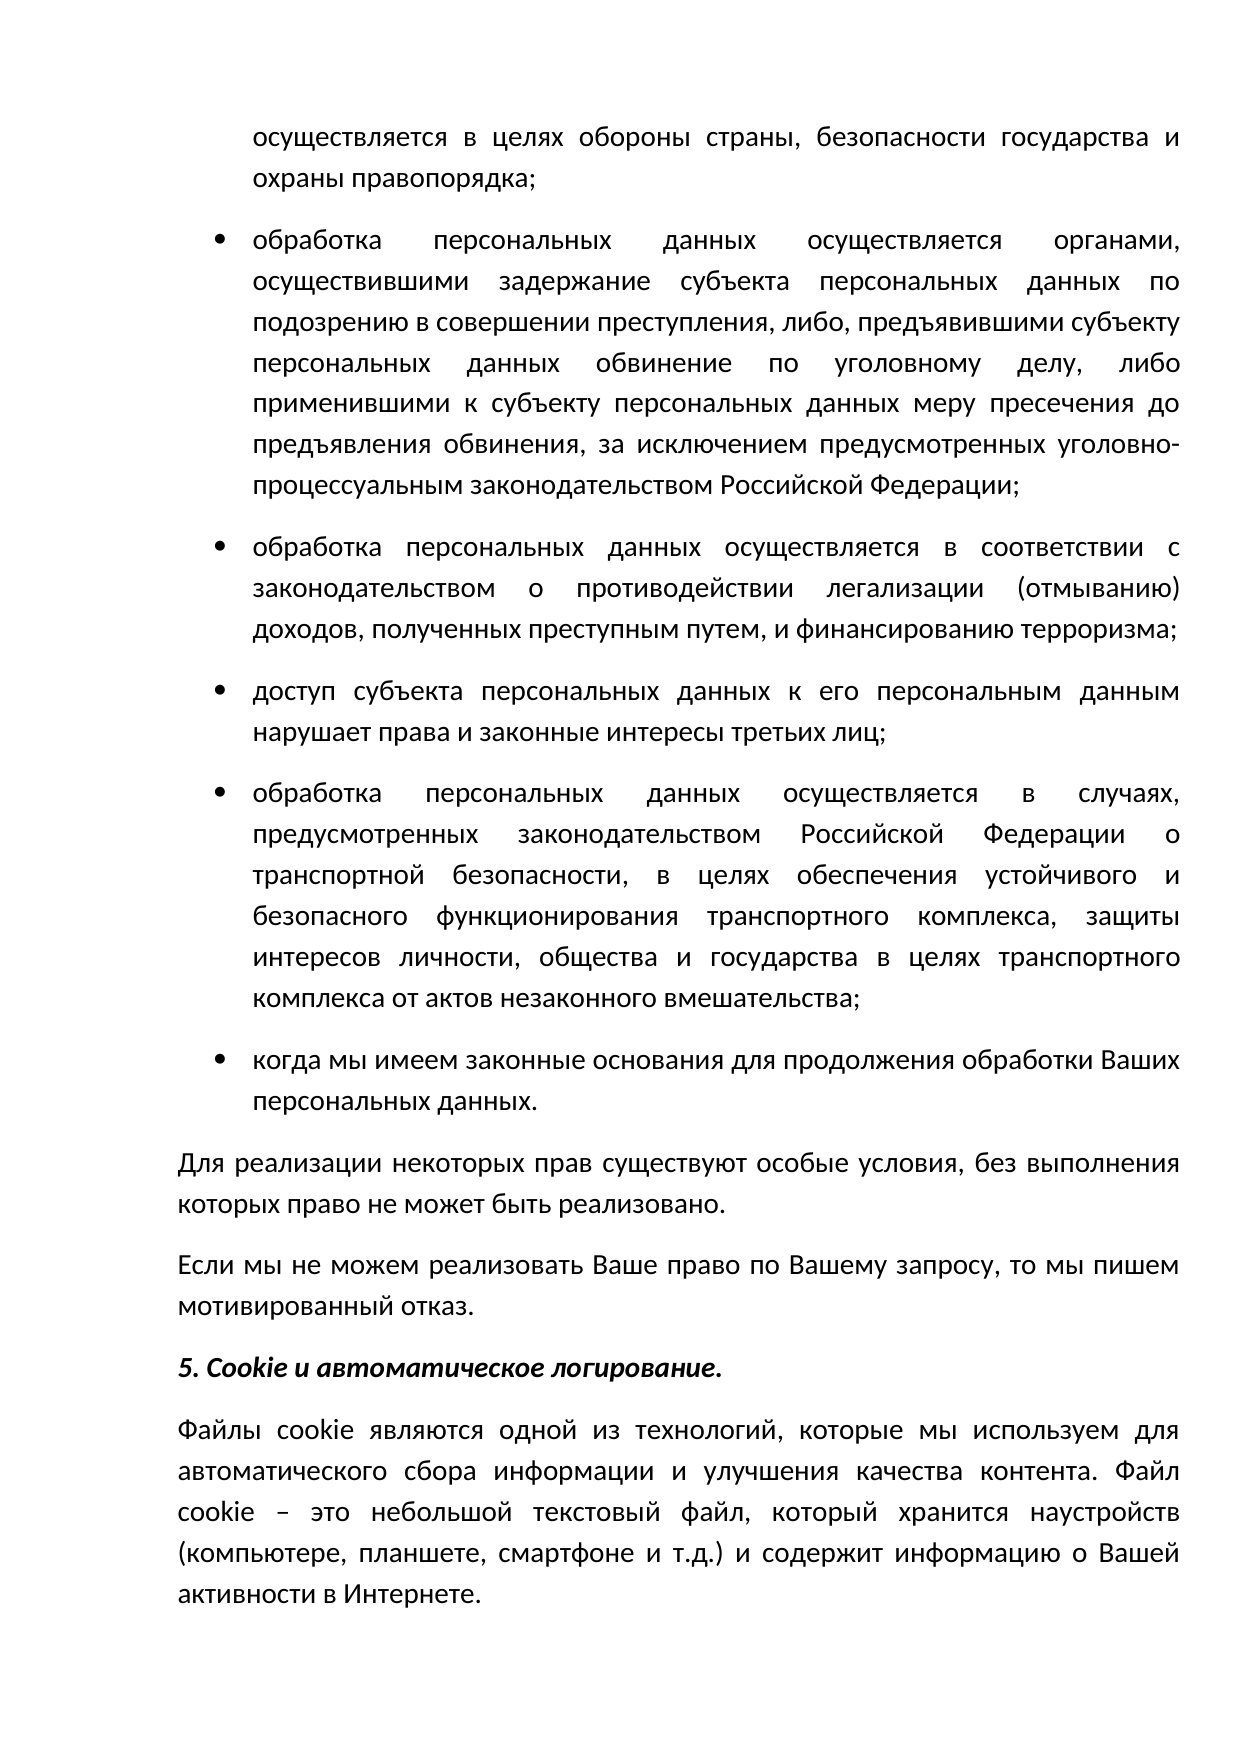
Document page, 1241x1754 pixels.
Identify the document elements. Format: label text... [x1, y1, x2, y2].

text Файлы cookie являются одной из технологий, которые мы используем для автоматического сбора информации и улучшения качества контента. Файл cookie – это небольшой текстовый файл, который хранится наустройств (компьютере, планшете, смартфоне и т.д.) и содержит информацию о Вашей активности в Интернете. [177, 1411, 1181, 1610]
list когда мы имеем законные основания для продолжения обработки Ваших персональных данных. [215, 1041, 1181, 1118]
text 5. Cookie и автоматическое логирование. [177, 1349, 1181, 1385]
list доступ субъекта персональных данных к его персональным данным нарушает права и законные интересы третьих лиц; [215, 672, 1181, 748]
text Если мы не можем реализовать Ваше право по Вашему запросу, то мы пишем мотивированный отказ. [177, 1246, 1181, 1323]
list обработка персональных данных осуществляется органами, осуществившими задержание субъекта персональных данных по подозрению в совершении преступления, либо, предъявившими субъекту персональных данных обвинение по уголовному делу, либо применившими к субъекту персональных данных меру пресечения до предъявления обвинения, за исключением предусмотренных уголовно-процессуальным законодательством Российской Федерации; [215, 221, 1181, 502]
list обработка персональных данных осуществляется в соответствии с законодательством о противодействии легализации (отмыванию) доходов, полученных преступным путем, и финансированию терроризма; [215, 528, 1181, 646]
list обработка персональных данных осуществляется в случаях, предусмотренных законодательством Российской Федерации о транспортной безопасности, в целях обеспечения устойчивого и безопасного функционирования транспортного комплекса, защиты интересов личности, общества и государства в целях транспортного комплекса от актов незаконного вмешательства; [215, 774, 1181, 1015]
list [215, 118, 1181, 195]
text Для реализации некоторых прав существуют особые условия, без выполнения которых право не может быть реализовано. [177, 1144, 1181, 1220]
